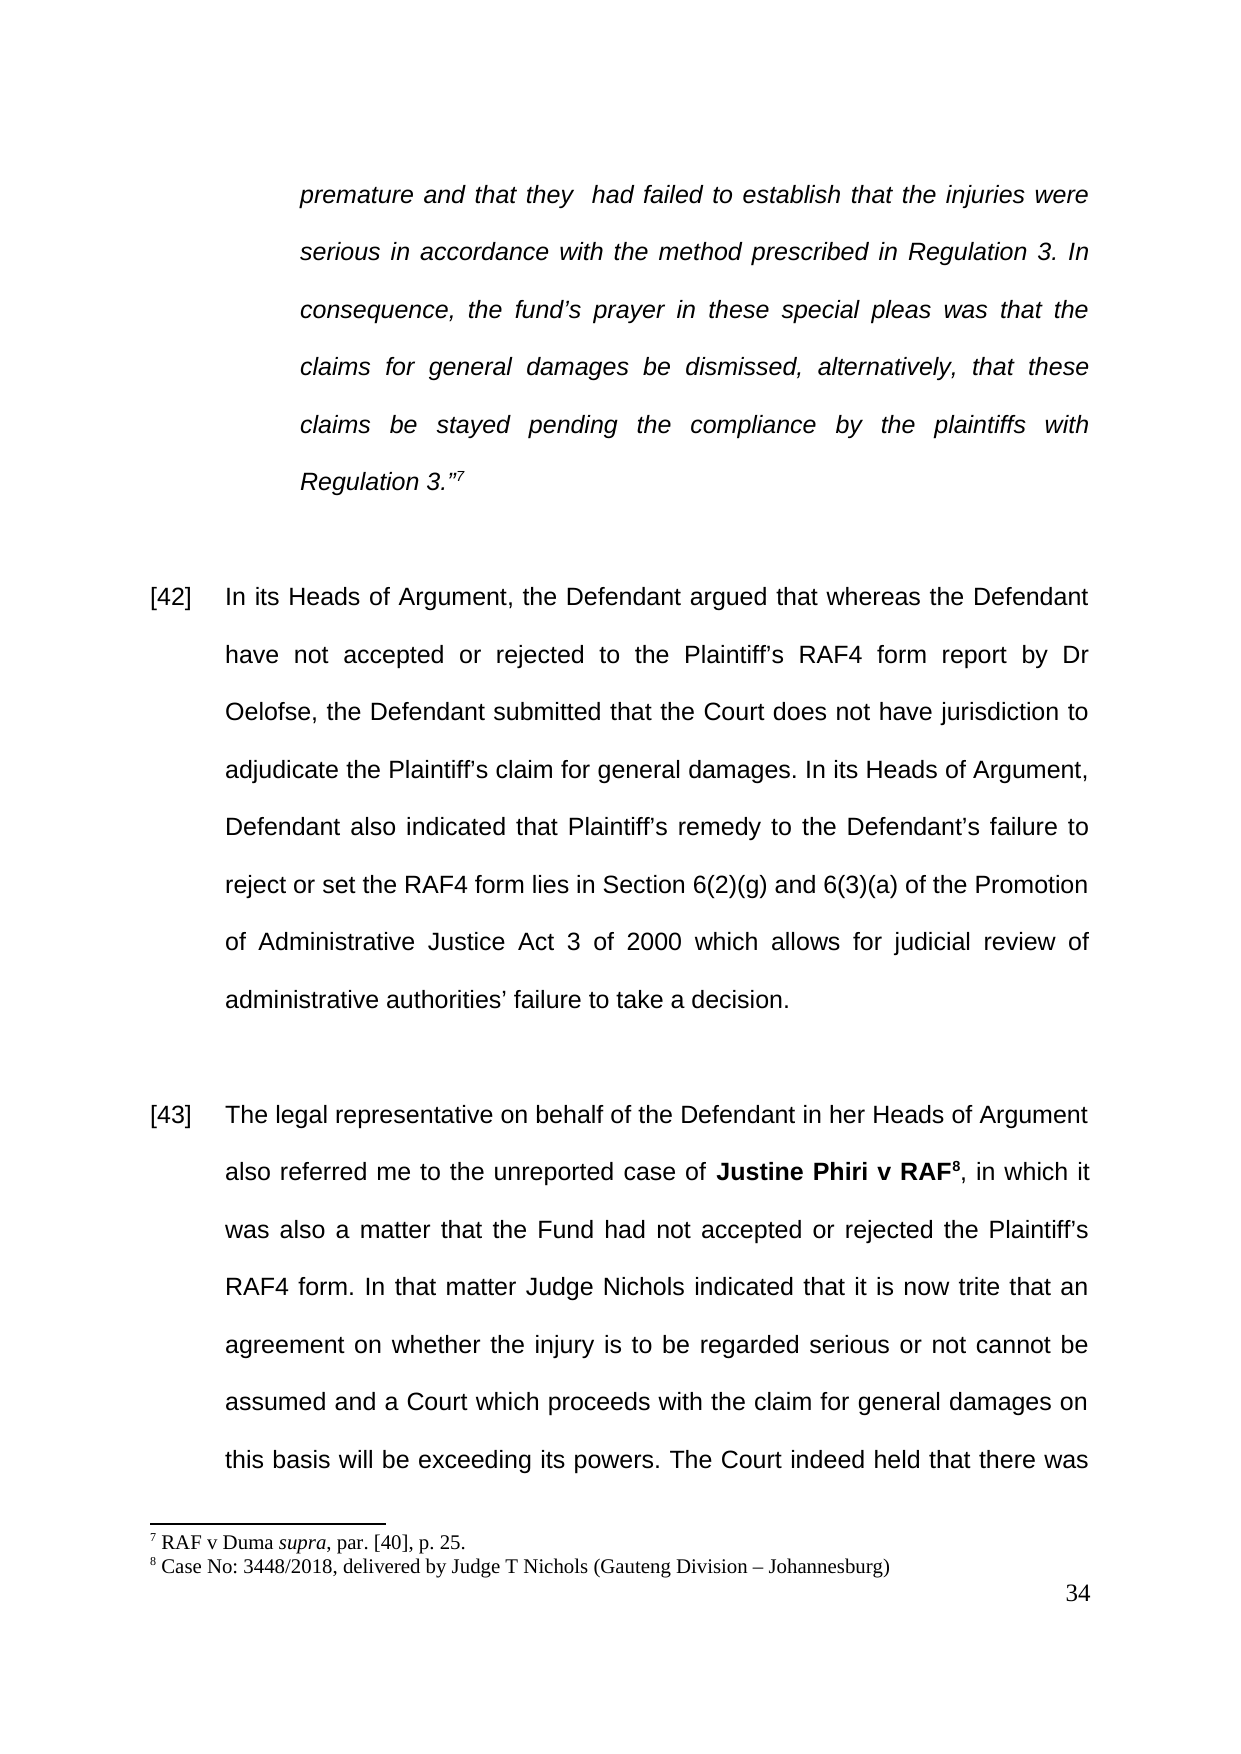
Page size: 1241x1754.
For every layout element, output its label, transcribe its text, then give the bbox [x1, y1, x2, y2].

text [150, 1100, 1090, 1474]
text [42] In its Heads of Argument, the Defendant argued that whereas the Defendant have not accepted or rejected to the Plaintiff’s RAF4 form report by Dr Oelofse, the Defendant submitted that the Court does not have jurisdiction to adjudicate the Plaintiff’s claim for general damages. In its Heads of Argument, Defendant also indicated that Plaintiff’s remedy to the Defendant’s failure to reject or set the RAF4 form lies in Section 6(2)(g) and 6(3)(a) of the Promotion of Administrative Justice Act 3 of 2000 which allows for judicial review of administrative authorities’ failure to take a decision. [150, 582, 1090, 1014]
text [300, 180, 1090, 496]
